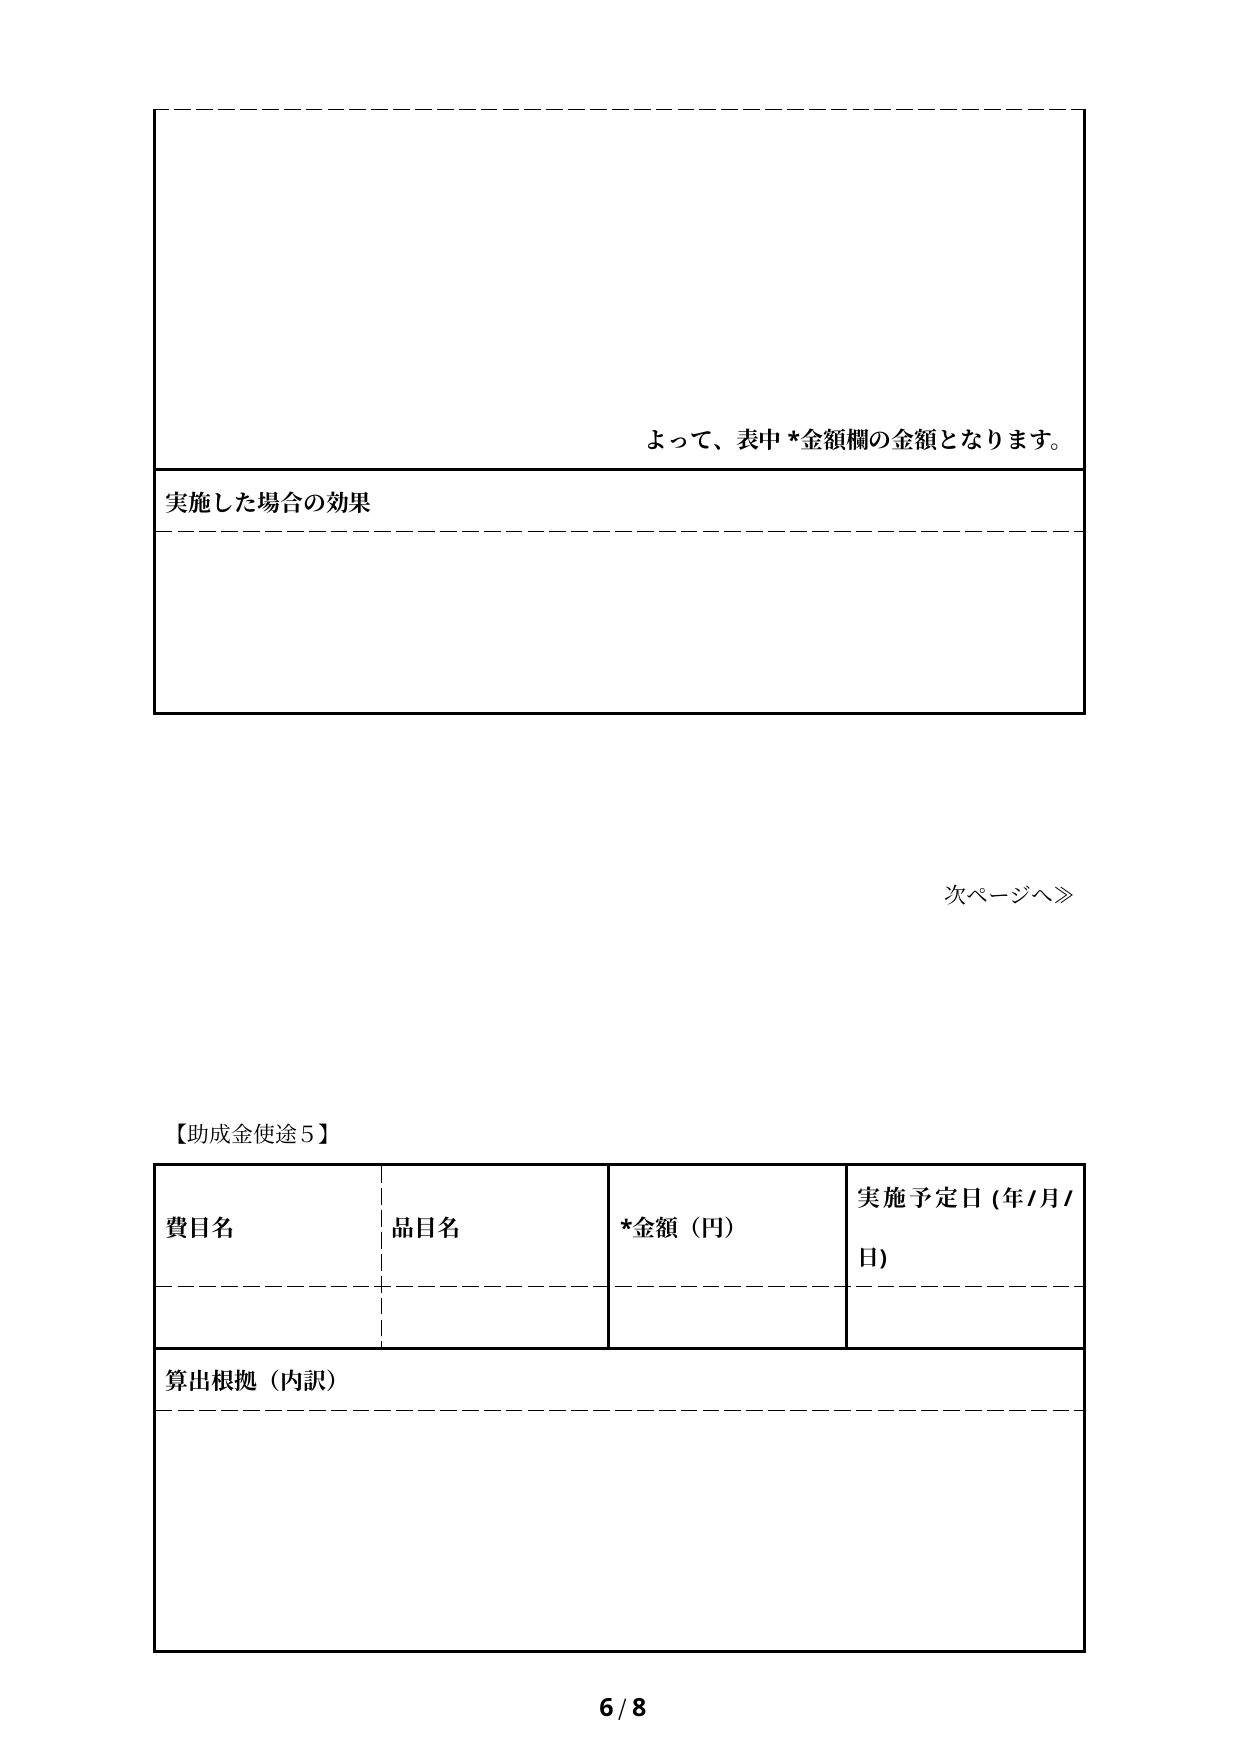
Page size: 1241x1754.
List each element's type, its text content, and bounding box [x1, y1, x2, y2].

table_cell 算出根拠（内訳） [156, 1350, 1083, 1410]
table_header 実施予定日.(年/月/日) [848, 1166, 1083, 1286]
table_header *金額（円） [610, 1166, 845, 1286]
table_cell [156, 109, 1083, 468]
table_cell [156, 1410, 1083, 1650]
table_cell [156, 1286, 381, 1347]
table_cell [156, 531, 1083, 712]
text 次ページへ≫ [165, 864, 1075, 924]
table_cell [381, 1286, 607, 1347]
table_cell [610, 1286, 845, 1347]
table_cell 実施した場合の効果 [156, 471, 1083, 531]
table_cell [848, 1286, 1083, 1347]
text 【助成金使途５】 [165, 1103, 1075, 1163]
table_header 品目名 [381, 1166, 607, 1286]
table_header 費目名 [156, 1166, 381, 1286]
